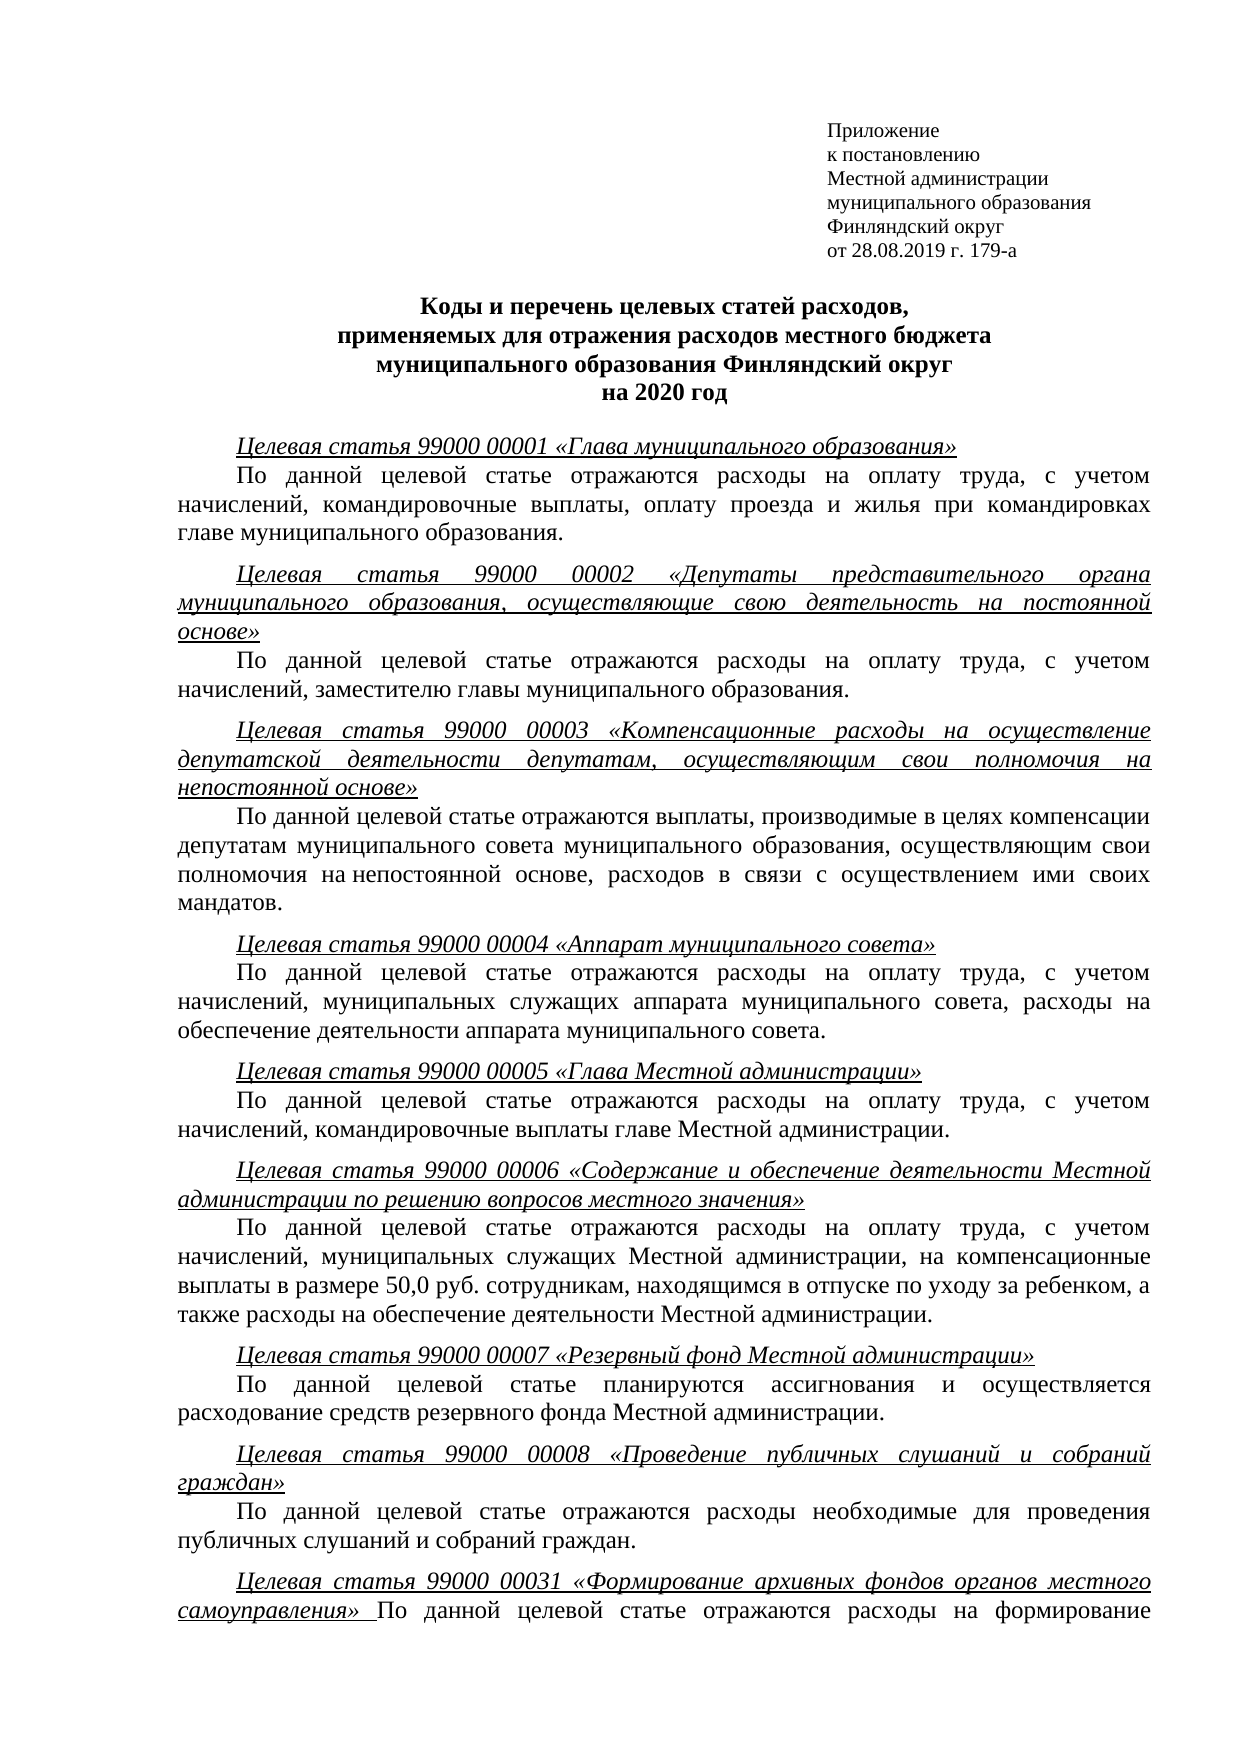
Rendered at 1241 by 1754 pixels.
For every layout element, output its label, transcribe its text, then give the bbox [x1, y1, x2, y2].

text Целевая статья 99000 00005 «Глава Местной администрации» [177, 1056, 1152, 1085]
text По данной целевой статье планируются ассигнования и осуществляется расходование средств резервного фонда Местной администрации. [177, 1369, 1152, 1426]
text от 28.08.2019 г. 179-а [827, 238, 1152, 262]
text Целевая статья 99000 00003 «Компенсационные расходы на осуществление депутатской деятельности депутатам, осуществляющим свои полномочия на непостоянной основе» [177, 715, 1152, 769]
text Целевая статья 99000 00008 «Проведение публичных слушаний и собраний граждан» [177, 1439, 1152, 1496]
text По данной целевой статье отражаются расходы на оплату труда, с учетом начислений, муниципальных служащих Местной администрации, на компенсационные выплаты в размере 50,0 руб. сотрудникам, находящимся в отпуске по уходу за ребенком, а также расходы на обеспечение деятельности Местной администрации. [177, 1212, 1152, 1327]
text Целевая статья 99000 00001 «Глава муниципального образования» [177, 431, 1152, 460]
text По данной целевой статье отражаются расходы на оплату труда, с учетом начислений, муниципальных служащих аппарата муниципального совета, расходы на обеспечение деятельности аппарата муниципального совета. [177, 957, 1152, 1044]
text По данной целевой статье отражаются расходы на оплату труда, с учетом начислений, командировочные выплаты, оплату проезда и жилья при командировках главе муниципального образования. [177, 460, 1152, 546]
text Целевая статья 99000 00003 «Компенсационные расходы на осуществление депутатской деятельности депутатам, осуществляющим свои полномочия на непостоянной основе» [177, 770, 1152, 801]
text Целевая статья 99000 00004 «Аппарат муниципального совета» [177, 929, 1152, 957]
text Целевая статья 99000 00007 «Резервный фонд Местной администрации» [177, 1340, 1152, 1369]
text Целевая статья 99000 00006 «Содержание и обеспечение деятельности Местной администрации по решению вопросов местного значения» [177, 1155, 1152, 1212]
text Приложение [827, 118, 1152, 142]
text Целевая статья 99000 00002 «Депутаты представительного органа муниципального образования, осуществляющие свою деятельность на постоянной основе» [177, 613, 1152, 645]
text к постановлению [827, 142, 1152, 166]
text По данной целевой статье отражаются выплаты, производимые в целях компенсации депутатам муниципального совета муниципального образования, осуществляющим свои полномочия на непостоянной основе, расходов в связи с осуществлением ими своих мандатов. [177, 801, 1152, 916]
text Местной администрации муниципального образования Финляндский округ [827, 166, 1152, 238]
text По данной целевой статье отражаются расходы необходимые для проведения публичных слушаний и собраний граждан. [177, 1496, 1152, 1554]
text Целевая статья 99000 00002 «Депутаты представительного органа муниципального образования, осуществляющие свою деятельность на постоянной основе» [177, 559, 1152, 612]
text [177, 1566, 1152, 1624]
text По данной целевой статье отражаются расходы на оплату труда, с учетом начислений, заместителю главы муниципального образования. [177, 645, 1152, 702]
text Коды и перечень целевых статей расходов, применяемых для отражения расходов местного бюджета муниципального образования Финляндский округ на 2020 год [177, 291, 1152, 406]
text По данной целевой статье отражаются расходы на оплату труда, с учетом начислений, командировочные выплаты главе Местной администрации. [177, 1085, 1152, 1142]
